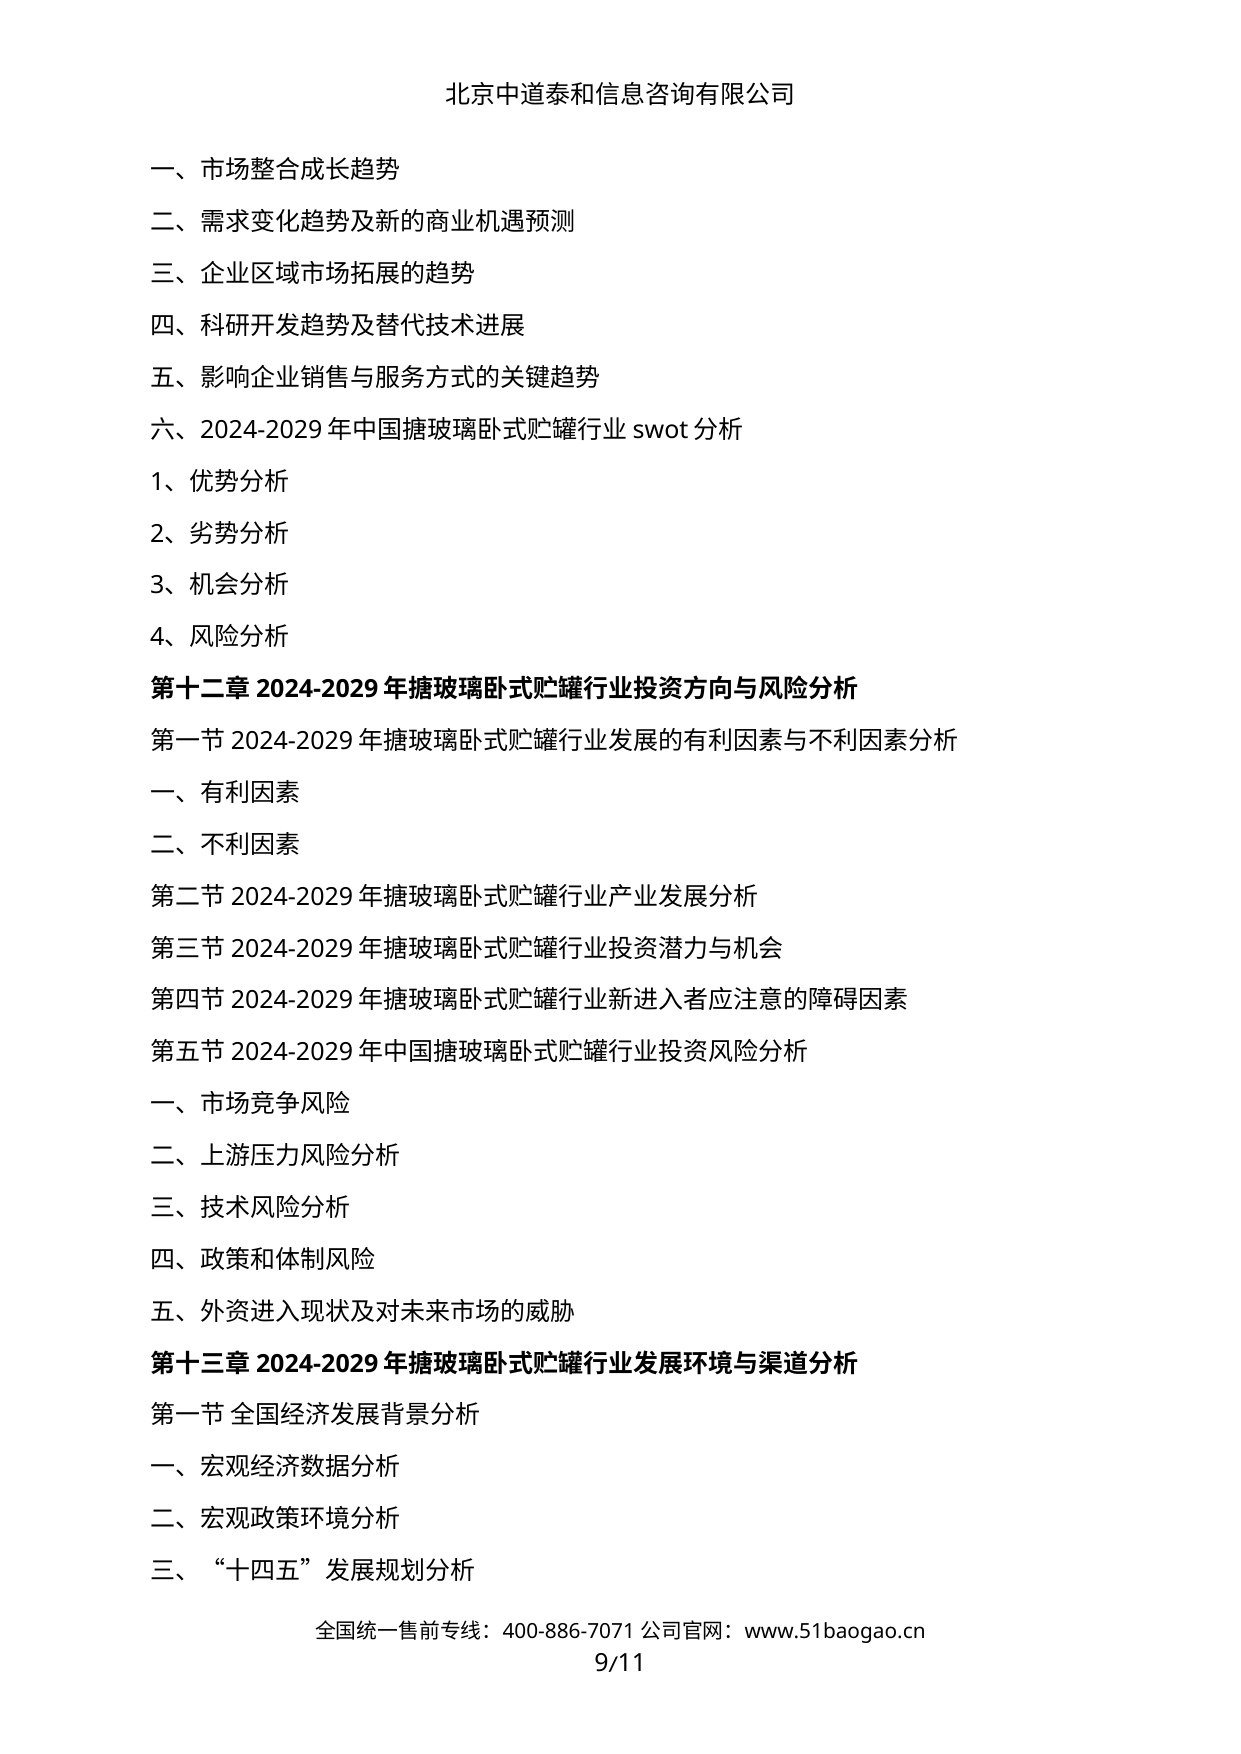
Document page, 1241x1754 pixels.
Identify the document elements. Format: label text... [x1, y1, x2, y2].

text 四、政策和体制风险 [150, 1239, 1090, 1276]
text 第十三章 2024-2029年搪玻璃卧式贮罐行业发展环境与渠道分析 [150, 1343, 1090, 1379]
text 六、2024-2029年中国搪玻璃卧式贮罐行业swot分析 [150, 409, 1090, 446]
text 3、机会分析 [150, 565, 1090, 601]
text 一、市场竞争风险 [150, 1084, 1090, 1120]
text 五、影响企业销售与服务方式的关键趋势 [150, 357, 1090, 394]
text 三、企业区域市场拓展的趋势 [150, 254, 1090, 290]
text 二、上游压力风险分析 [150, 1136, 1090, 1172]
text 第三节 2024-2029年搪玻璃卧式贮罐行业投资潜力与机会 [150, 928, 1090, 964]
text 第五节 2024-2029年中国搪玻璃卧式贮罐行业投资风险分析 [150, 1032, 1090, 1068]
text 第一节 2024-2029年搪玻璃卧式贮罐行业发展的有利因素与不利因素分析 [150, 721, 1090, 757]
text 二、不利因素 [150, 824, 1090, 861]
text 2、劣势分析 [150, 513, 1090, 549]
text 三、“十四五”发展规划分析 [150, 1551, 1090, 1587]
text 二、需求变化趋势及新的商业机遇预测 [150, 202, 1090, 238]
text 第四节 2024-2029年搪玻璃卧式贮罐行业新进入者应注意的障碍因素 [150, 980, 1090, 1016]
text 第二节 2024-2029年搪玻璃卧式贮罐行业产业发展分析 [150, 876, 1090, 912]
text 4、风险分析 [150, 617, 1090, 653]
text 1、优势分析 [150, 461, 1090, 497]
text 第一节 全国经济发展背景分析 [150, 1395, 1090, 1431]
text 一、有利因素 [150, 772, 1090, 809]
text 五、外资进入现状及对未来市场的威胁 [150, 1291, 1090, 1327]
text 四、科研开发趋势及替代技术进展 [150, 306, 1090, 342]
text 三、技术风险分析 [150, 1187, 1090, 1224]
text 一、市场整合成长趋势 [150, 150, 1090, 186]
text 一、宏观经济数据分析 [150, 1447, 1090, 1483]
text 二、宏观政策环境分析 [150, 1499, 1090, 1535]
text 第十二章 2024-2029年搪玻璃卧式贮罐行业投资方向与风险分析 [150, 669, 1090, 705]
